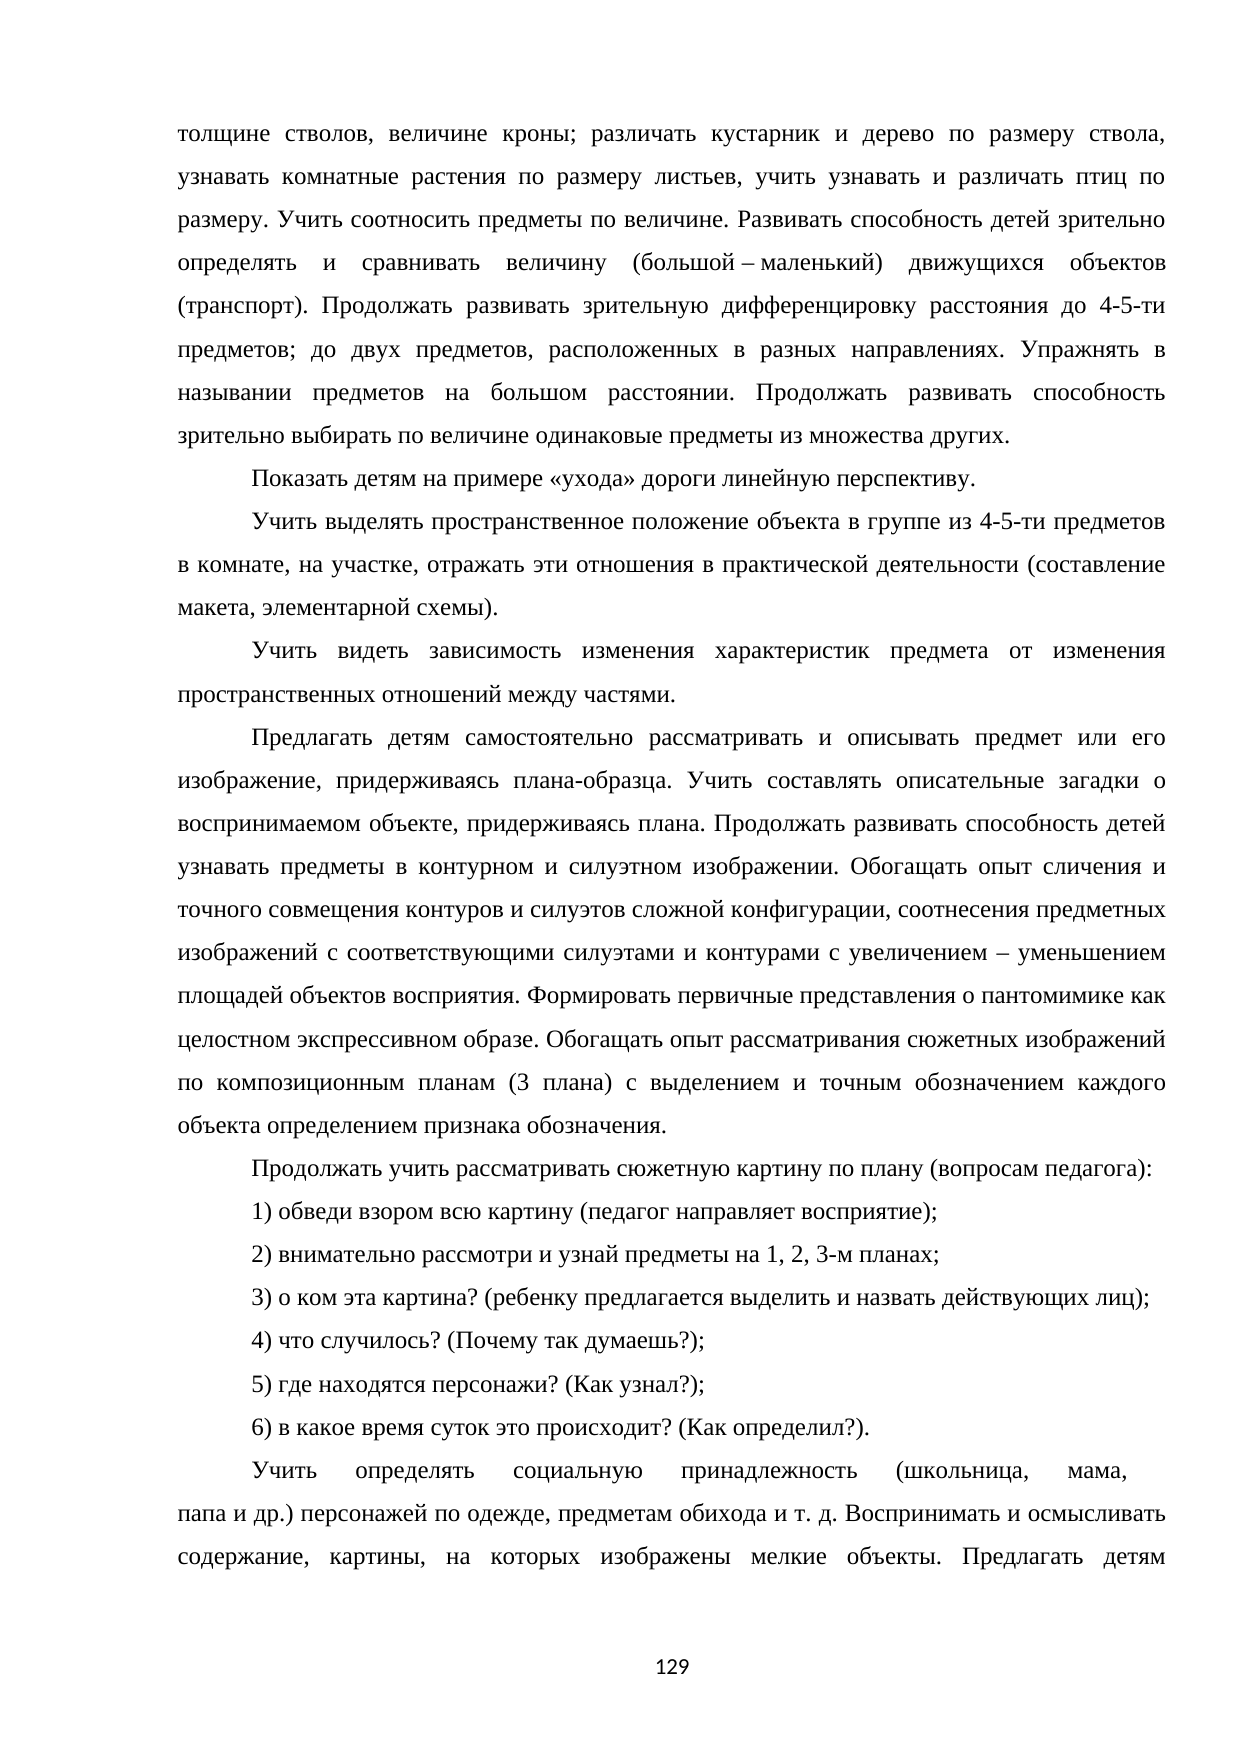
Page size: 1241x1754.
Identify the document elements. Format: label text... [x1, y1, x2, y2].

text 3) о ком эта картина? (ребенку предлагается выделить и назвать действующих лиц); [177, 1282, 1167, 1311]
text Учить видеть зависимость изменения характеристик предмета от изменения пространственных отношений между частями. [177, 636, 1167, 707]
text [177, 1455, 1167, 1570]
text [177, 118, 1167, 449]
text 4) что случилось? (Почему так думаешь?); [177, 1326, 1167, 1354]
text Предлагать детям самостоятельно рассматривать и описывать предмет или его изображение, придерживаясь плана-образца. Учить составлять описательные загадки о воспринимаемом объекте, придерживаясь плана. Продолжать развивать способность детей узнавать предметы в контурном и силуэтном изображении. Обогащать опыт сличения и точного совмещения контуров и силуэтов сложной конфигурации, соотнесения предметных изображений с соответствующими силуэтами и контурами с увеличением – уменьшением площадей объектов восприятия. Формировать первичные представления о пантомимике как целостном экспрессивном образе. Обогащать опыт рассматривания сюжетных изображений по композиционным планам (3 плана) с выделением и точным обозначением каждого объекта определением признака обозначения. [177, 722, 1167, 1139]
text 1) обведи взором всю картину (педагог направляет восприятие); [177, 1196, 1167, 1225]
text 2) внимательно рассмотри и узнай предметы на 1, 2, 3-м планах; [177, 1239, 1167, 1268]
text Продолжать учить рассматривать сюжетную картину по плану (вопросам педагога): [177, 1153, 1167, 1182]
text Показать детям на примере «ухода» дороги линейную перспективу. [177, 463, 1167, 492]
text Учить выделять пространственное положение объекта в группе из 4-5-ти предметов в комнате, на участке, отражать эти отношения в практической деятельности (составление макета, элементарной схемы). [177, 506, 1167, 621]
text 6) в какое время суток это происходит? (Как определил?). [177, 1412, 1167, 1441]
text 5) где находятся персонажи? (Как узнал?); [177, 1369, 1167, 1397]
